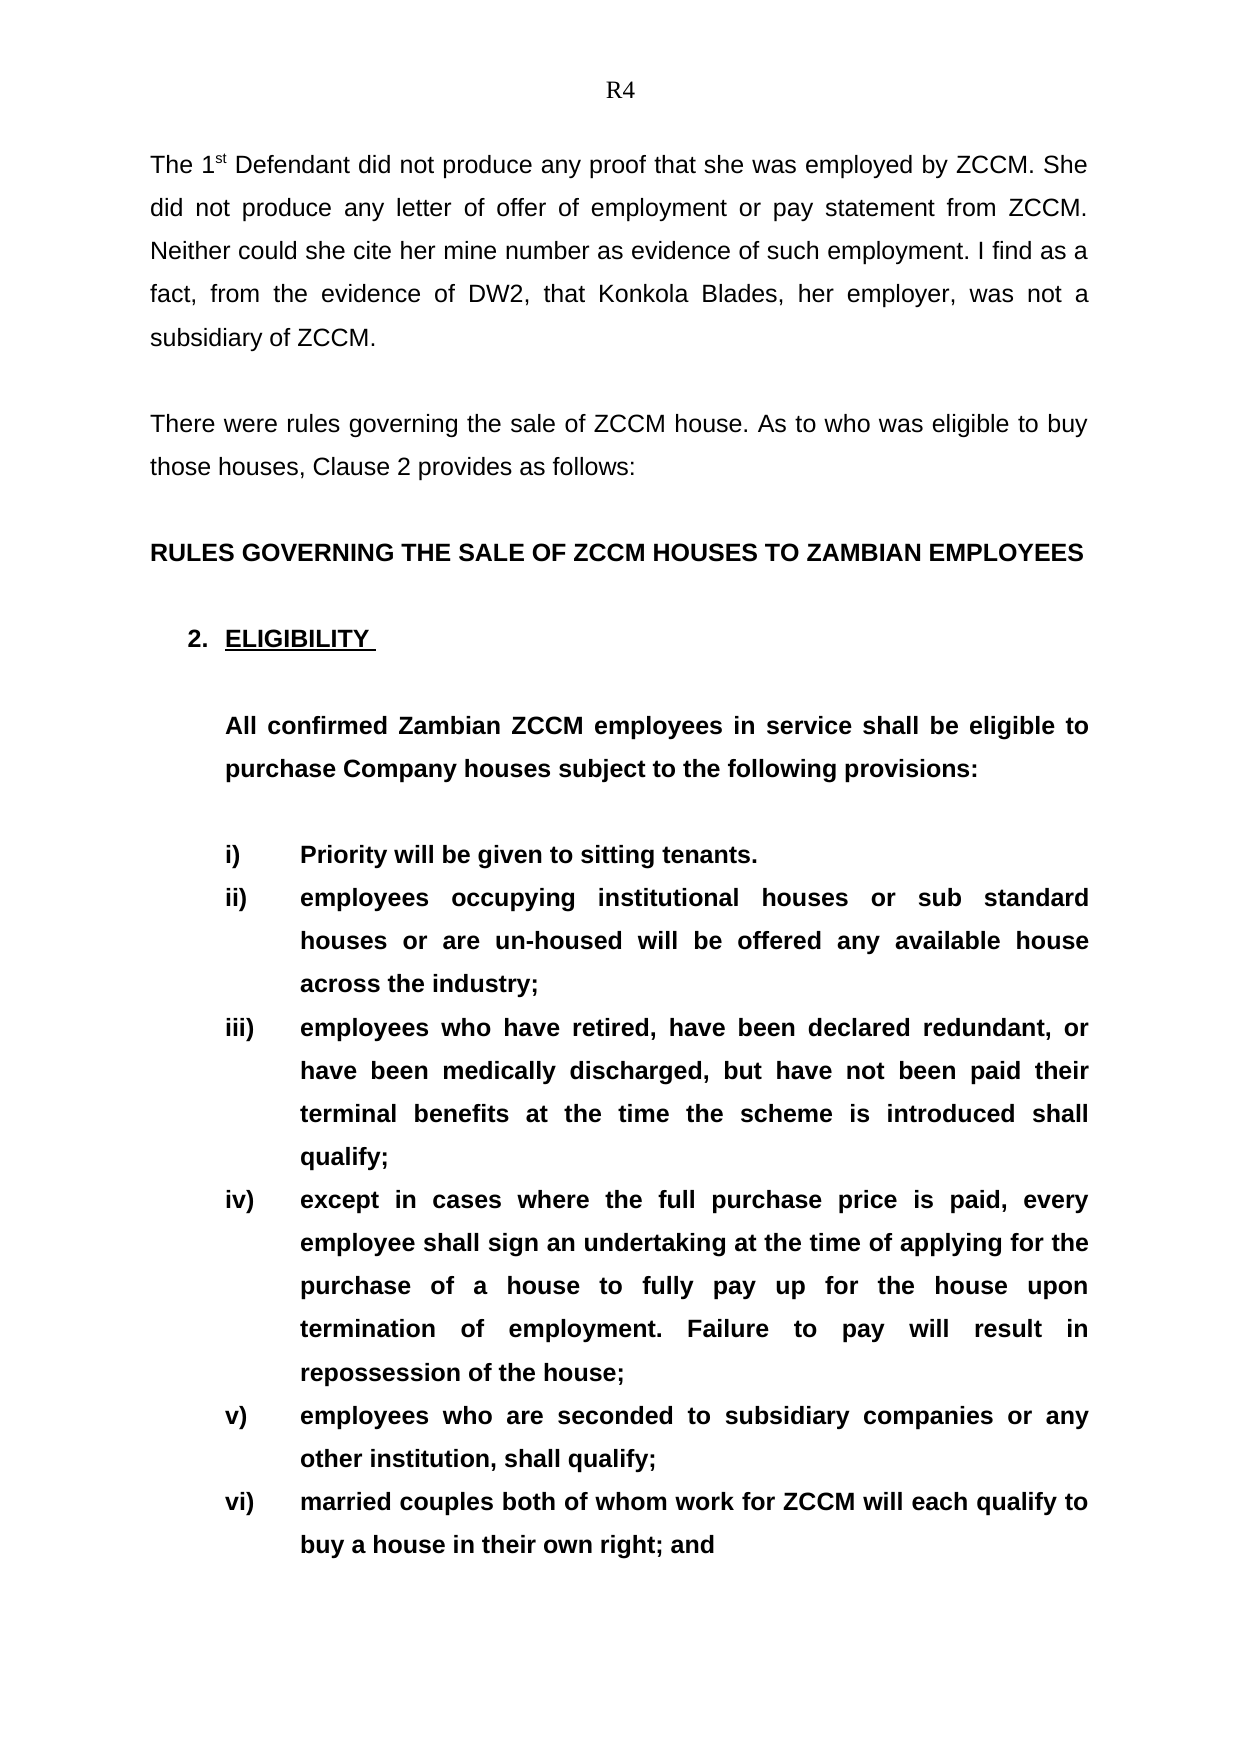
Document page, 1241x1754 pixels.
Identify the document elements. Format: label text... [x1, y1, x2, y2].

list employees who have retired, have been declared redundant, or have been medically discharged, but have not been paid their terminal benefits at the time the scheme is introduced shall qualify; [225, 1012, 1090, 1171]
text The 1st Defendant did not produce any proof that she was employed by ZCCM. She did not produce any letter of offer of employment or pay statement from ZCCM. Neither could she cite her mine number as evidence of such employment. I find as a fact, from the evidence of DW2, that Konkola Blades, her employer, was not a subsidiary of ZCCM. [150, 150, 1090, 351]
list married couples both of whom work for ZCCM will each qualify to buy a house in their own right; and [225, 1487, 1090, 1559]
list employees occupying institutional houses or sub standard houses or are un-housed will be offered any available house across the industry; [225, 883, 1090, 998]
text All confirmed Zambian ZCCM employees in service shall be eligible to purchase Company houses subject to the following provisions: [225, 711, 1090, 782]
list except in cases where the full purchase price is paid, every employee shall sign an undertaking at the time of applying for the purchase of a house to fully pay up for the house upon termination of employment. Failure to pay will result in repossession of the house; [225, 1185, 1090, 1386]
text 2. ELIGIBILITY [150, 624, 1090, 653]
list employees who are seconded to subsidiary companies or any other institution, shall qualify; [225, 1401, 1090, 1472]
text There were rules governing the sale of ZCCM house. As to who was eligible to buy those houses, Clause 2 provides as follows: [150, 409, 1090, 481]
list Priority will be given to sitting tenants. [225, 840, 1090, 869]
text RULES GOVERNING THE SALE OF ZCCM HOUSES TO ZAMBIAN EMPLOYEES [150, 538, 1090, 567]
